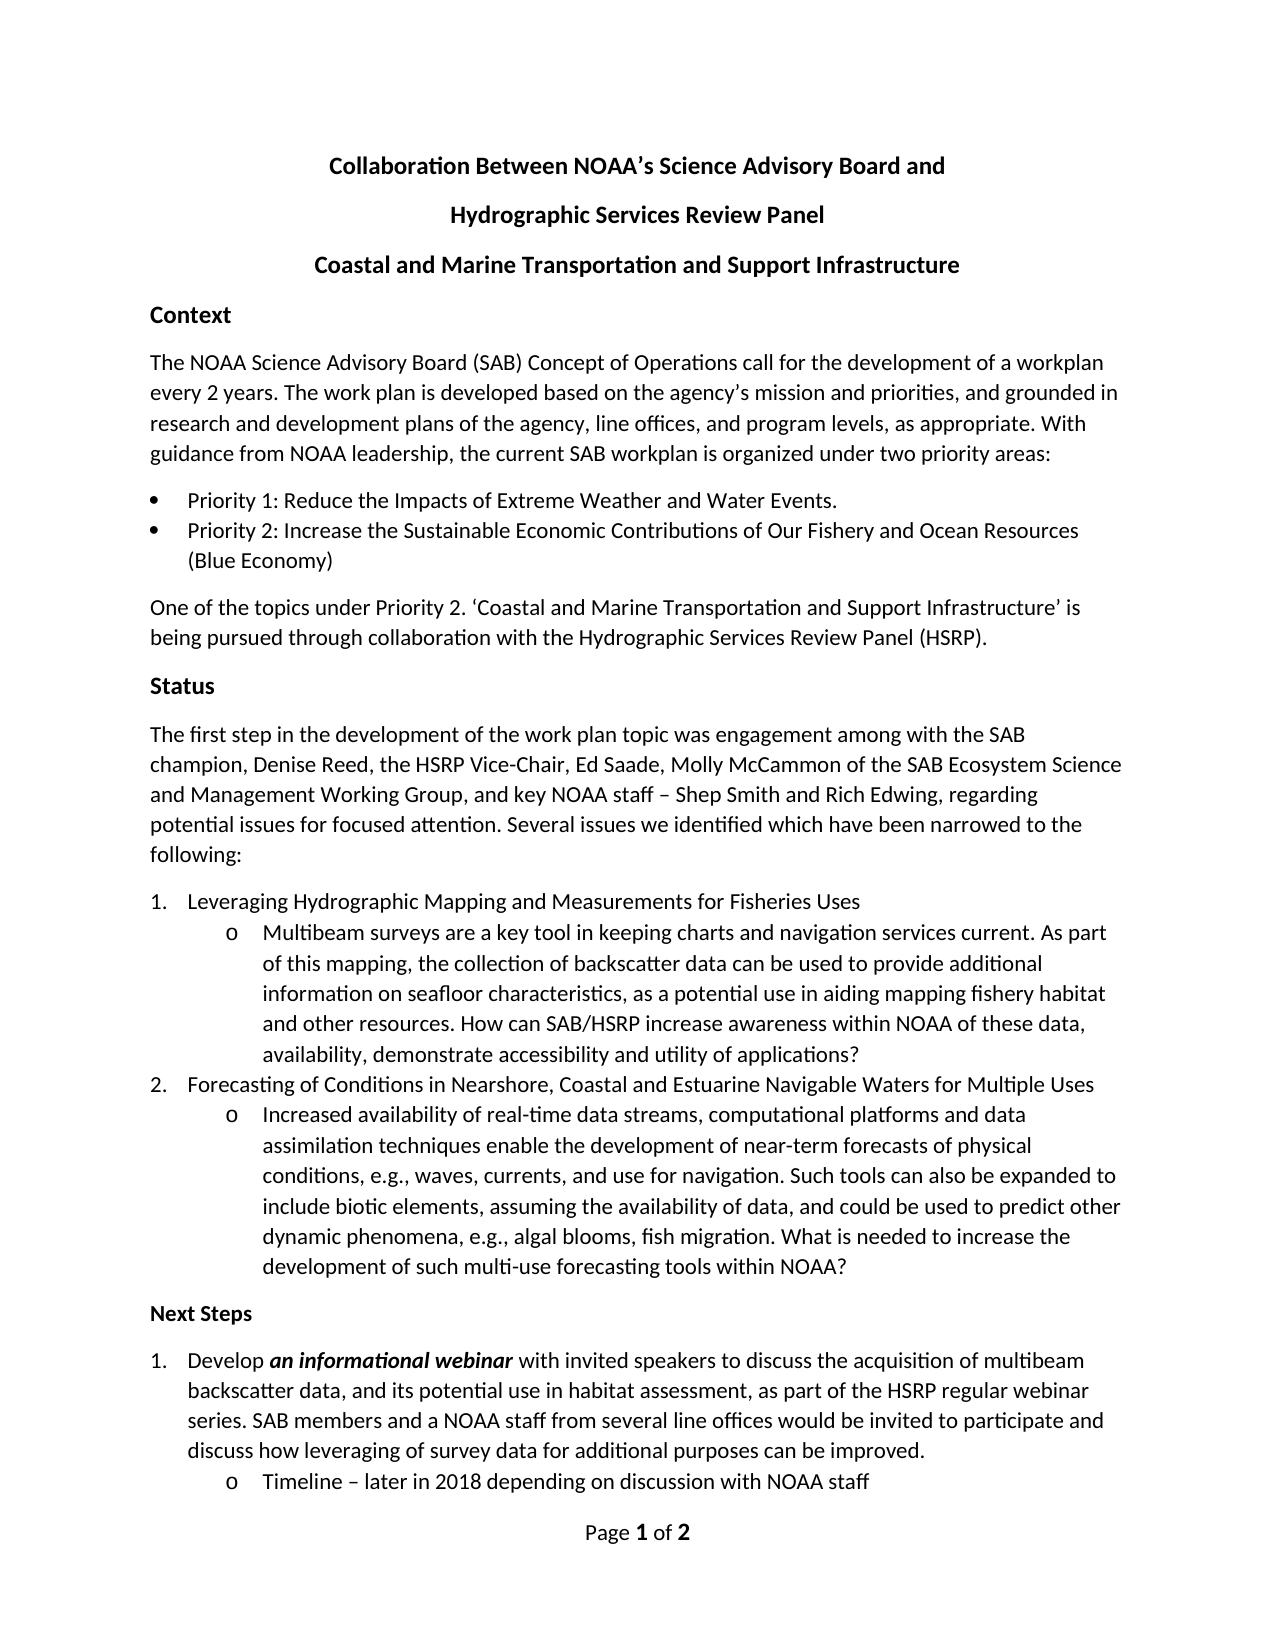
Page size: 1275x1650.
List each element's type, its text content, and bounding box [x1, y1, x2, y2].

list Leveraging Hydrographic Mapping and Measurements for Fisheries Uses [150, 887, 1125, 916]
list Priority 2: Increase the Sustainable Economic Contributions of Our Fishery and Ocean Resources (Blue Economy) [150, 516, 1125, 574]
text Collaboration Between NOAA’s Science Advisory Board and [150, 150, 1125, 181]
text Status [150, 670, 1125, 701]
list Priority 1: Reduce the Impacts of Extreme Weather and Water Events. [150, 486, 1125, 514]
text One of the topics under Priority 2. ‘Coastal and Marine Transportation and Support Infrastructure’ is being pursued through collaboration with the Hydrographic Services Review Panel (HSRP). [150, 593, 1125, 651]
list Forecasting of Conditions in Nearshore, Coastal and Estuarine Navigable Waters for Multiple Uses [150, 1070, 1125, 1098]
list Develop an informational webinar with invited speakers to discuss the acquisition of multibeam backscatter data, and its potential use in habitat assessment, as part of the HSRP regular webinar series. SAB members and a NOAA staff from several line offices would be invited to participate and discuss how leveraging of survey data for additional purposes can be improved. [150, 1346, 1125, 1465]
text Coastal and Marine Transportation and Support Infrastructure [150, 249, 1125, 280]
text The first step in the development of the work plan topic was engagement among with the SAB champion, Denise Reed, the HSRP Vice-Chair, Ed Saade, Molly McCammon of the SAB Ecosystem Science and Management Working Group, and key NOAA staff – Shep Smith and Rich Edwing, regarding potential issues for focused attention. Several issues we identified which have been narrowed to the following: [150, 720, 1125, 869]
list Timeline – later in 2018 depending on discussion with NOAA staff [225, 1467, 1125, 1496]
text Next Steps [150, 1299, 1125, 1327]
list Increased availability of real-time data streams, computational platforms and data assimilation techniques enable the development of near-term forecasts of physical conditions, e.g., waves, currents, and use for navigation. Such tools can also be expanded to include biotic elements, assuming the availability of data, and could be used to predict other dynamic phenomena, e.g., algal blooms, fish migration. What is needed to increase the development of such multi-use forecasting tools within NOAA? [225, 1100, 1125, 1280]
text Context [150, 299, 1125, 329]
text The NOAA Science Advisory Board (SAB) Concept of Operations call for the development of a workplan every 2 years. The work plan is developed based on the agency’s mission and priorities, and grounded in research and development plans of the agency, line offices, and program levels, as appropriate. With guidance from NOAA leadership, the current SAB workplan is organized under two priority areas: [150, 348, 1125, 467]
list Multibeam surveys are a key tool in keeping charts and navigation services current. As part of this mapping, the collection of backscatter data can be used to provide additional information on seafloor characteristics, as a potential use in aiding mapping fishery habitat and other resources. How can SAB/HSRP increase awareness within NOAA of these data, availability, demonstrate accessibility and utility of applications? [225, 918, 1125, 1068]
text Hydrographic Services Review Panel [150, 199, 1125, 230]
